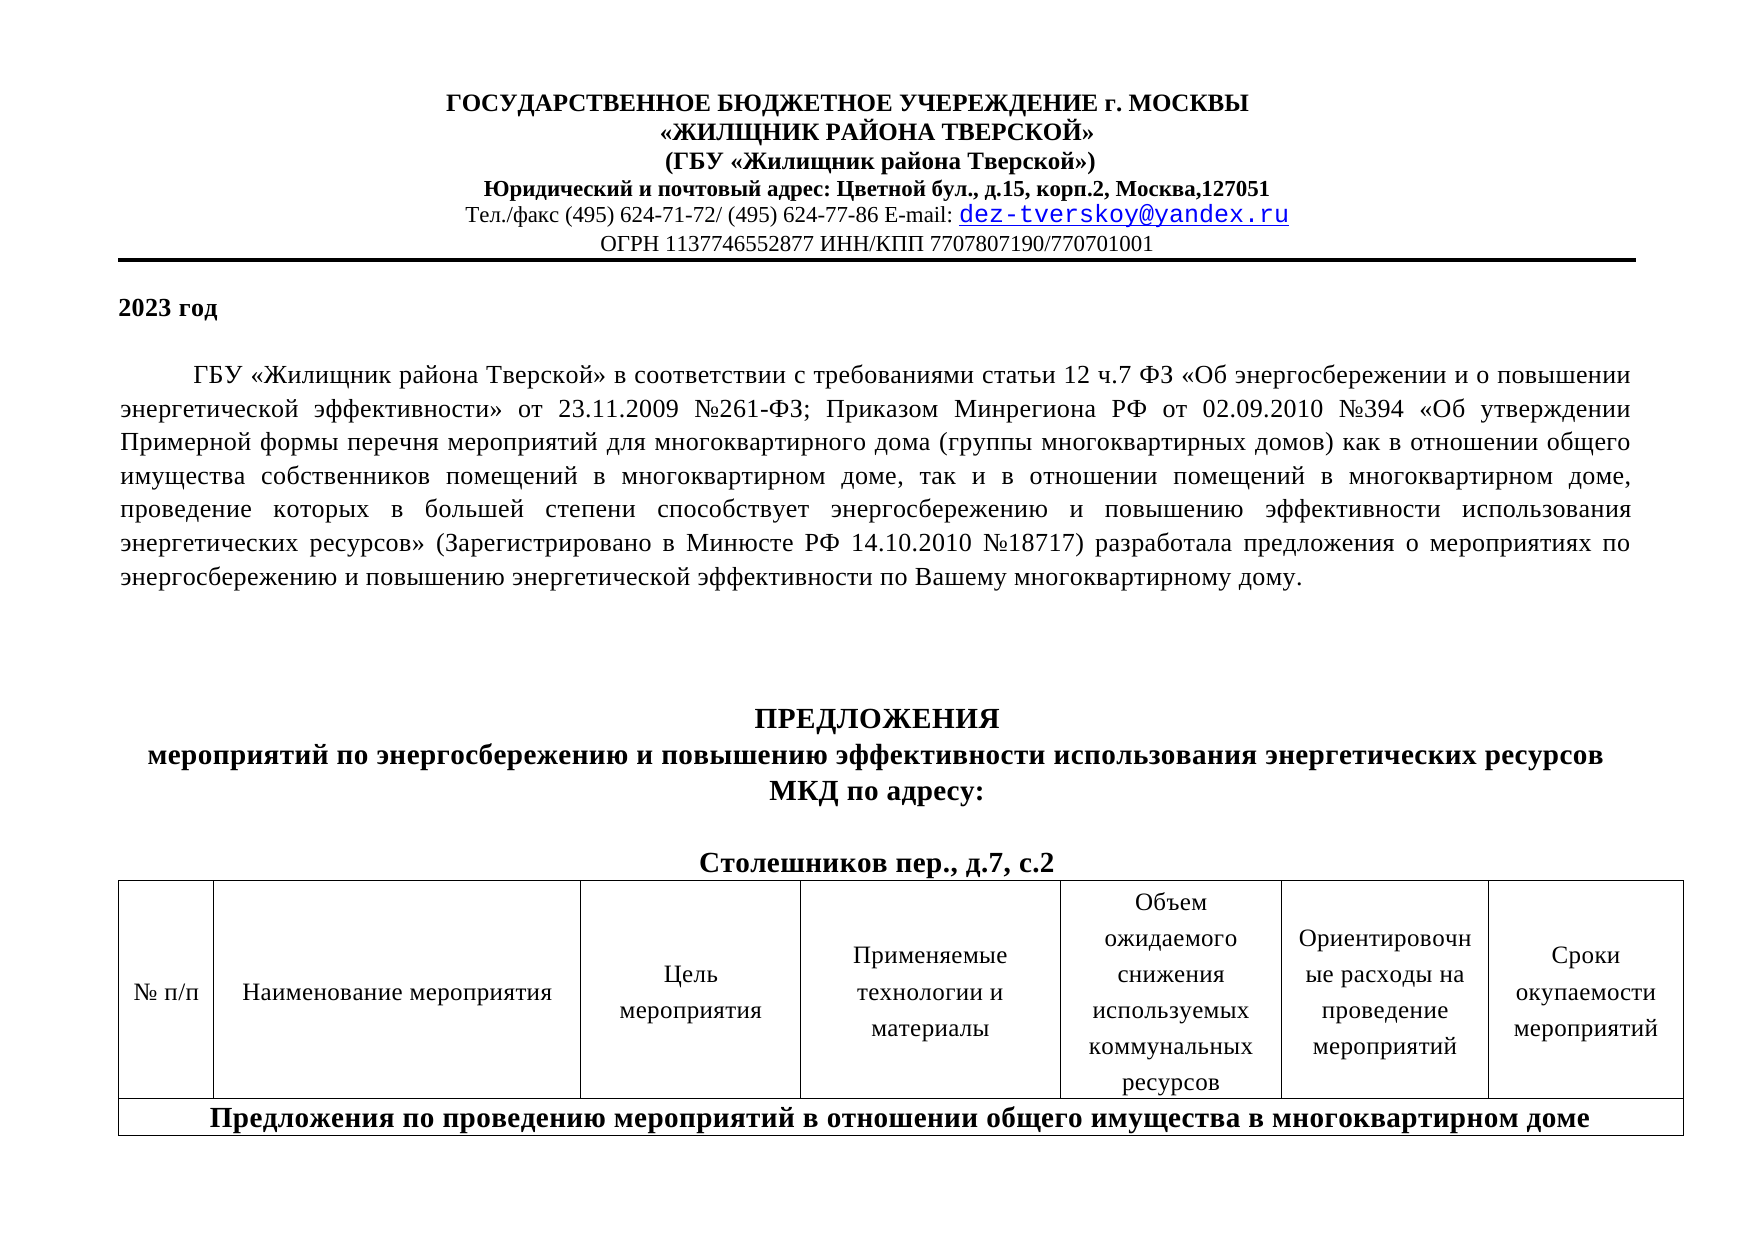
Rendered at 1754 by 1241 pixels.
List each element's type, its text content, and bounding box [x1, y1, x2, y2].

text ГОСУДАРСТВЕННОЕ БЮДЖЕТНОЕ УЧЕРЕЖДЕНИЕ г. МОСКВЫ [59, 88, 1636, 117]
text 2023 год [118, 290, 1634, 323]
text ГБУ «Жилищник района Тверской» в соответствии с требованиями статьи 12 ч.7 ФЗ «Об энергосбережении и о повышении энергетической эффективности» от 23.11.2009 №261-ФЗ; Приказом Минрегиона РФ от 02.09.2010 №394 «Об утверждении Примерной формы перечня мероприятий для многоквартирного дома (группы многоквартирных домов) как в отношении общего имущества собственников помещений в многоквартирном доме, так и в отношении помещений в многоквартирном доме, проведение которых в большей степени способствует энергосбережению и повышению эффективности использования энергетических ресурсов» (Зарегистрировано в Минюсте РФ 14.10.2010 №18717) разработала предложения о мероприятиях по энергосбережению и повышению энергетической эффективности по Вашему многоквартирному дому. [120, 357, 1634, 592]
table_header Сроки окупаемости мероприятий [1489, 881, 1683, 1097]
text мероприятий по энергосбережению и повышению эффективности использования энергетических ресурсов МКД по адресу: [118, 736, 1636, 808]
text Тел./факс (495) 624-71-72/ (495) 624-77-86 E-mail: dez-tverskoy@yandex.ru [118, 201, 1636, 230]
table_header № п/п [119, 881, 213, 1097]
text Юридический и почтовый адрес: Цветной бул., д.15, корп.2, Москва,127051 [118, 175, 1636, 201]
table_header Наименование мероприятия [214, 881, 580, 1097]
table_header Цель мероприятия [581, 881, 800, 1097]
text Столешников пер., д.7, с.2 [118, 844, 1636, 880]
text ПРЕДЛОЖЕНИЯ [118, 700, 1636, 736]
text (ГБУ «Жилищник района Тверской») [118, 146, 1636, 175]
table_header Объем ожидаемого снижения используемых коммунальных ресурсов [1061, 881, 1281, 1097]
table_header Применяемые технологии и материалы [801, 881, 1060, 1097]
table_header Ориентировочные расходы на проведение мероприятий [1282, 881, 1488, 1097]
table_cell Предложения по проведению мероприятий в отношении общего имущества в многоквартирном доме [119, 1099, 1683, 1134]
text ОГРН 1137746552877 ИНН/КПП 7707807190/770701001 [118, 230, 1636, 258]
text «ЖИЛЩНИК РАЙОНА ТВЕРСКОЙ» [118, 117, 1636, 146]
